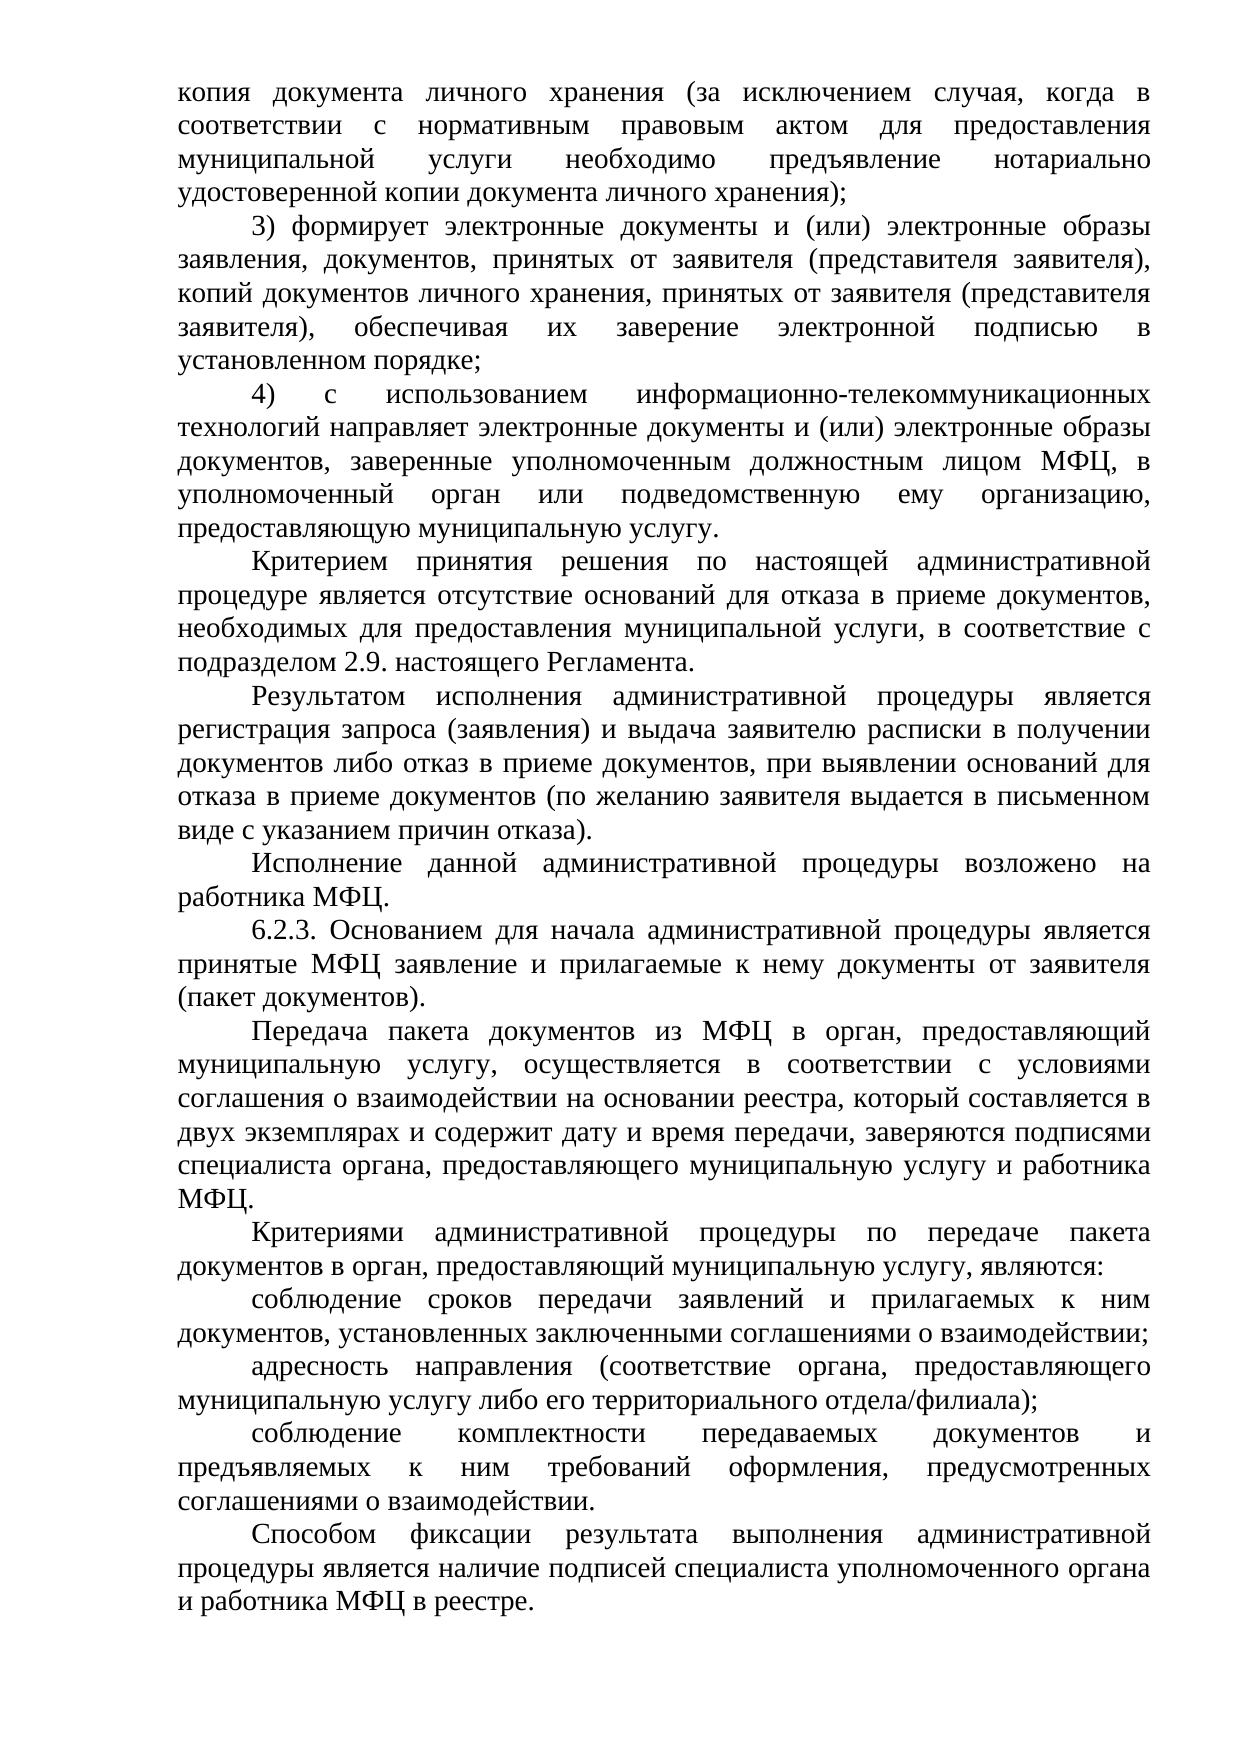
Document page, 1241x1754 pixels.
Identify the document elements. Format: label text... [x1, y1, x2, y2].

text 6.2.3. Основанием для начала административной процедуры является принятые МФЦ заявление и прилагаемые к нему документы от заявителя (пакет документов). [177, 912, 1152, 1013]
text Исполнение данной административной процедуры возложено на работника МФЦ. [177, 845, 1152, 912]
text соблюдение сроков передачи заявлений и прилагаемых к ним документов, установленных заключенными соглашениями о взаимодействии; [177, 1281, 1152, 1348]
text Критериями административной процедуры по передаче пакета документов в орган, предоставляющий муниципальную услугу, являются: [177, 1214, 1152, 1281]
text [177, 74, 1152, 208]
text адресность направления (соответствие органа, предоставляющего муниципальную услугу либо его территориального отдела/филиала); [177, 1348, 1152, 1416]
text соблюдение комплектности передаваемых документов и предъявляемых к ним требований оформления, предусмотренных соглашениями о взаимодействии. [177, 1416, 1152, 1516]
text Передача пакета документов из МФЦ в орган, предоставляющий муниципальную услугу, осуществляется в соответствии с условиями соглашения о взаимодействии на основании реестра, который составляется в двух экземплярах и содержит дату и время передачи, заверяются подписями специалиста органа, предоставляющего муниципальную услугу и работника МФЦ. [177, 1013, 1152, 1214]
text 4) с использованием информационно-телекоммуникационных технологий направляет электронные документы и (или) электронные образы документов, заверенные уполномоченным должностным лицом МФЦ, в уполномоченный орган или подведомственную ему организацию, предоставляющую муниципальную услугу. [177, 376, 1152, 543]
text Способом фиксации результата выполнения административной процедуры является наличие подписей специалиста уполномоченного органа и работника МФЦ в реестре. [177, 1516, 1152, 1617]
text Результатом исполнения административной процедуры является регистрация запроса (заявления) и выдача заявителю расписки в получении документов либо отказ в приеме документов, при выявлении оснований для отказа в приеме документов (по желанию заявителя выдается в письменном виде с указанием причин отказа). [177, 678, 1152, 845]
text Критерием принятия решения по настоящей административной процедуре является отсутствие оснований для отказа в приеме документов, необходимых для предоставления муниципальной услуги, в соответствие с подразделом 2.9. настоящего Регламента. [177, 543, 1152, 678]
text 3) формирует электронные документы и (или) электронные образы заявления, документов, принятых от заявителя (представителя заявителя), копий документов личного хранения, принятых от заявителя (представителя заявителя), обеспечивая их заверение электронной подписью в установленном порядке; [177, 208, 1152, 376]
